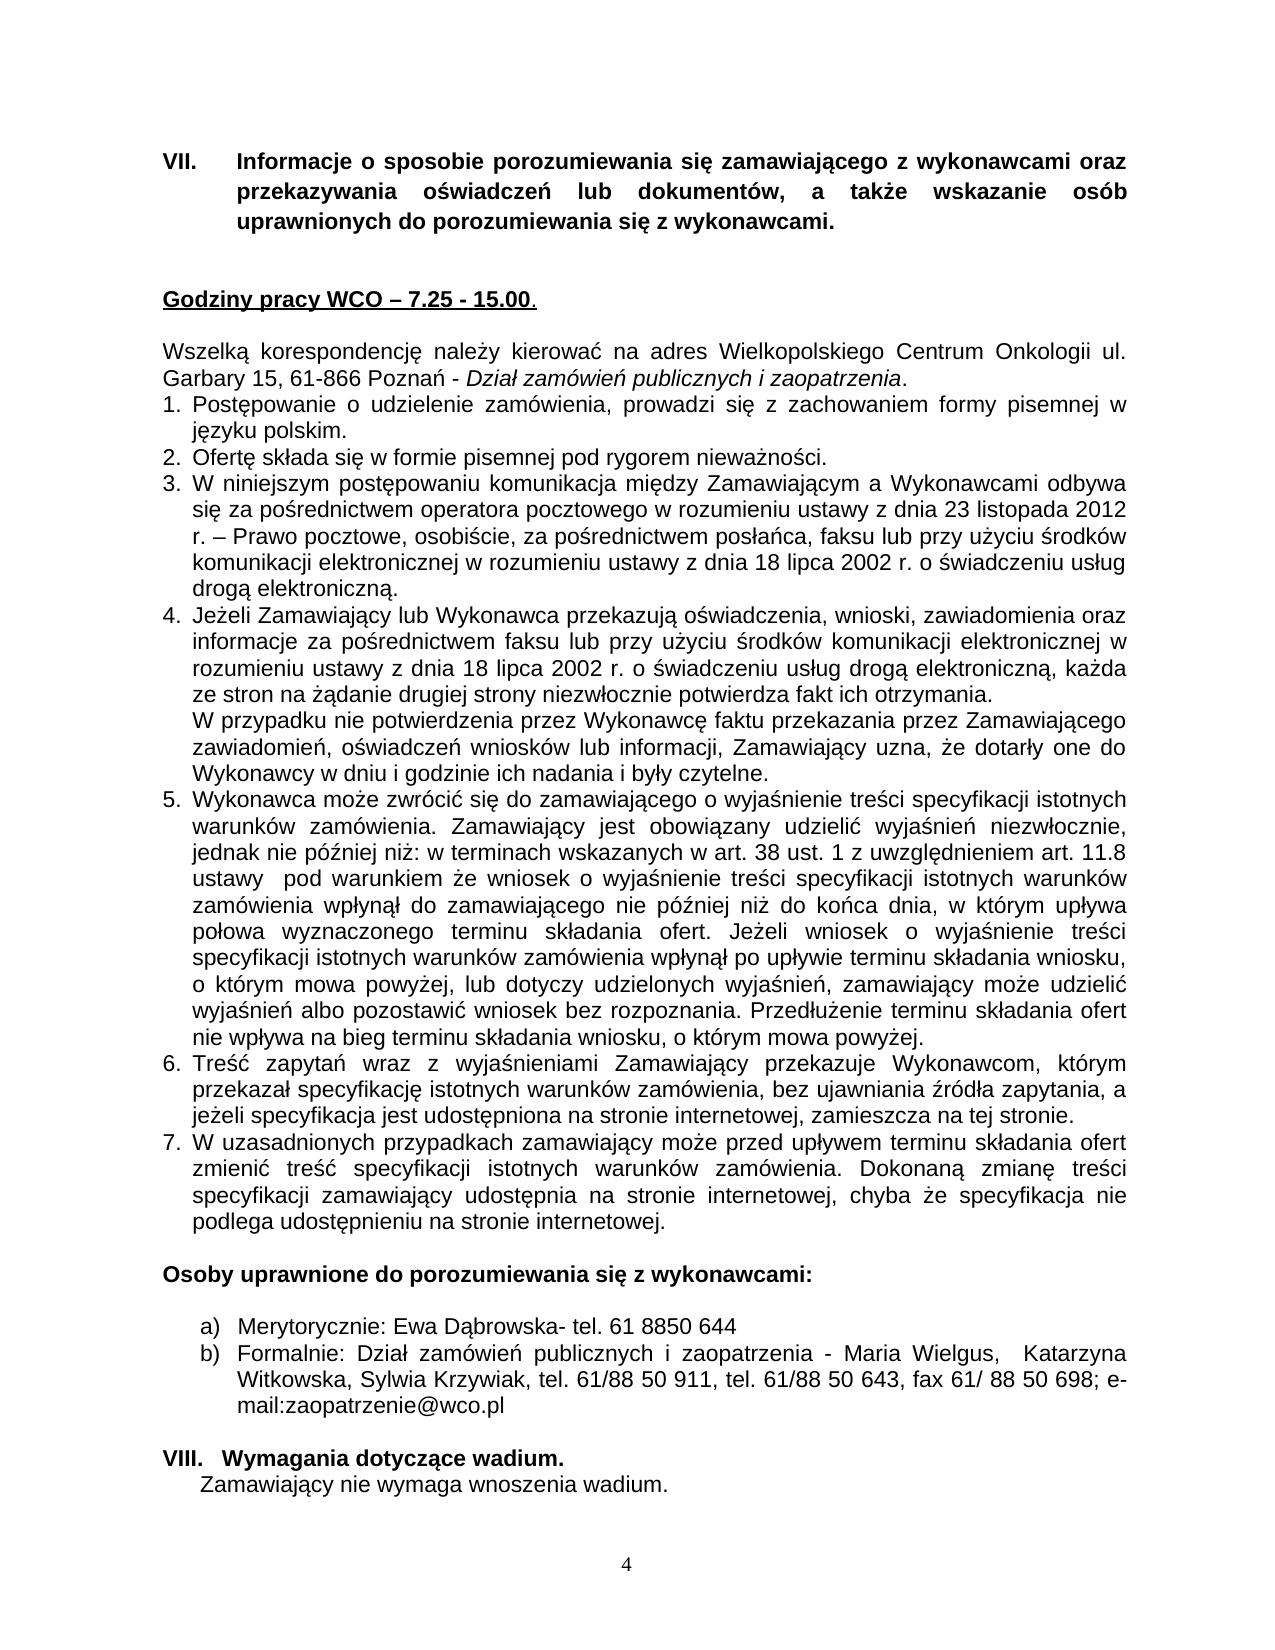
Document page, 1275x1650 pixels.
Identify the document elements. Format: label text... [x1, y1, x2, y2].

list W niniejszym postępowaniu komunikacja między Zamawiającym a Wykonawcami odbywa się za pośrednictwem operatora pocztowego w rozumieniu ustawy z dnia 23 listopada 2012 r. – Prawo pocztowe, osobiście, za pośrednictwem posłańca, faksu lub przy użyciu środków komunikacji elektronicznej w rozumieniu ustawy z dnia 18 lipca 2002 r. o świadczeniu usług drogą elektroniczną. [162, 470, 1127, 602]
list Jeżeli Zamawiający lub Wykonawca przekazują oświadczenia, wnioski, zawiadomienia oraz informacje za pośrednictwem faksu lub przy użyciu środków komunikacji elektronicznej w rozumieniu ustawy z dnia 18 lipca 2002 r. o świadczeniu usług drogą elektroniczną, każda ze stron na żądanie drugiej strony niezwłocznie potwierdza fakt ich otrzymania. [162, 602, 1127, 707]
list Wykonawca może zwrócić się do zamawiającego o wyjaśnienie treści specyfikacji istotnych warunków zamówienia. Zamawiający jest obowiązany udzielić wyjaśnień niezwłocznie, jednak nie później niż: w terminach wskazanych w art. 38 ust. 1 z uwzględnieniem art. 11.8 ustawy pod warunkiem że wniosek o wyjaśnienie treści specyfikacji istotnych warunków zamówienia wpłynął do zamawiającego nie później niż do końca dnia, w którym upływa połowa wyznaczonego terminu składania ofert. Jeżeli wniosek o wyjaśnienie treści specyfikacji istotnych warunków zamówienia wpłynął po upływie terminu składania wniosku, o którym mowa powyżej, lub dotyczy udzielonych wyjaśnień, zamawiający może udzielić wyjaśnień albo pozostawić wniosek bez rozpoznania. Przedłużenie terminu składania ofert nie wpływa na bieg terminu składania wniosku, o którym mowa powyżej. [162, 786, 1127, 1050]
list Formalnie: Dział zamówień publicznych i zaopatrzenia - Maria Wielgus, Katarzyna Witkowska, Sylwia Krzywiak, tel. 61/88 50 911, tel. 61/88 50 643, fax 61/ 88 50 698; e-mail:zaopatrzenie@wco.pl [200, 1340, 1127, 1419]
list Wymagania dotyczące wadium. [162, 1445, 1127, 1471]
list Informacje o sposobie porozumiewania się zamawiającego z wykonawcami oraz przekazywania oświadczeń lub dokumentów, a także wskazanie osób uprawnionych do porozumiewania się z wykonawcami. [162, 148, 1127, 234]
text Godziny pracy WCO – 7.25 - 15.00. [162, 286, 1127, 312]
list Treść zapytań wraz z wyjaśnieniami Zamawiający przekazuje Wykonawcom, którym przekazał specyfikację istotnych warunków zamówienia, bez ujawniania źródła zapytania, a jeżeli specyfikacja jest udostępniona na stronie internetowej, zamieszcza na tej stronie. [162, 1050, 1127, 1129]
text W przypadku nie potwierdzenia przez Wykonawcę faktu przekazania przez Zamawiającego zawiadomień, oświadczeń wniosków lub informacji, Zamawiający uzna, że dotarły one do Wykonawcy w dniu i godzinie ich nadania i były czytelne. [192, 707, 1127, 786]
text Zamawiający nie wymaga wnoszenia wadium. [200, 1471, 1127, 1498]
text Wszelką korespondencję należy kierować na adres Wielkopolskiego Centrum Onkologii ul. Garbary 15, 61-866 Poznań - Dział zamówień publicznych i zaopatrzenia. [162, 338, 1127, 391]
text Osoby uprawnione do porozumiewania się z wykonawcami: [162, 1261, 1127, 1287]
list Postępowanie o udzielenie zamówienia, prowadzi się z zachowaniem formy pisemnej w języku polskim. [162, 391, 1127, 444]
list Ofertę składa się w formie pisemnej pod rygorem nieważności. [162, 444, 1127, 470]
list Merytorycznie: Ewa Dąbrowska- tel. 61 8850 644 [200, 1313, 1127, 1340]
list W uzasadnionych przypadkach zamawiający może przed upływem terminu składania ofert zmienić treść specyfikacji istotnych warunków zamówienia. Dokonaną zmianę treści specyfikacji zamawiający udostępnia na stronie internetowej, chyba że specyfikacja nie podlega udostępnieniu na stronie internetowej. [162, 1129, 1127, 1234]
